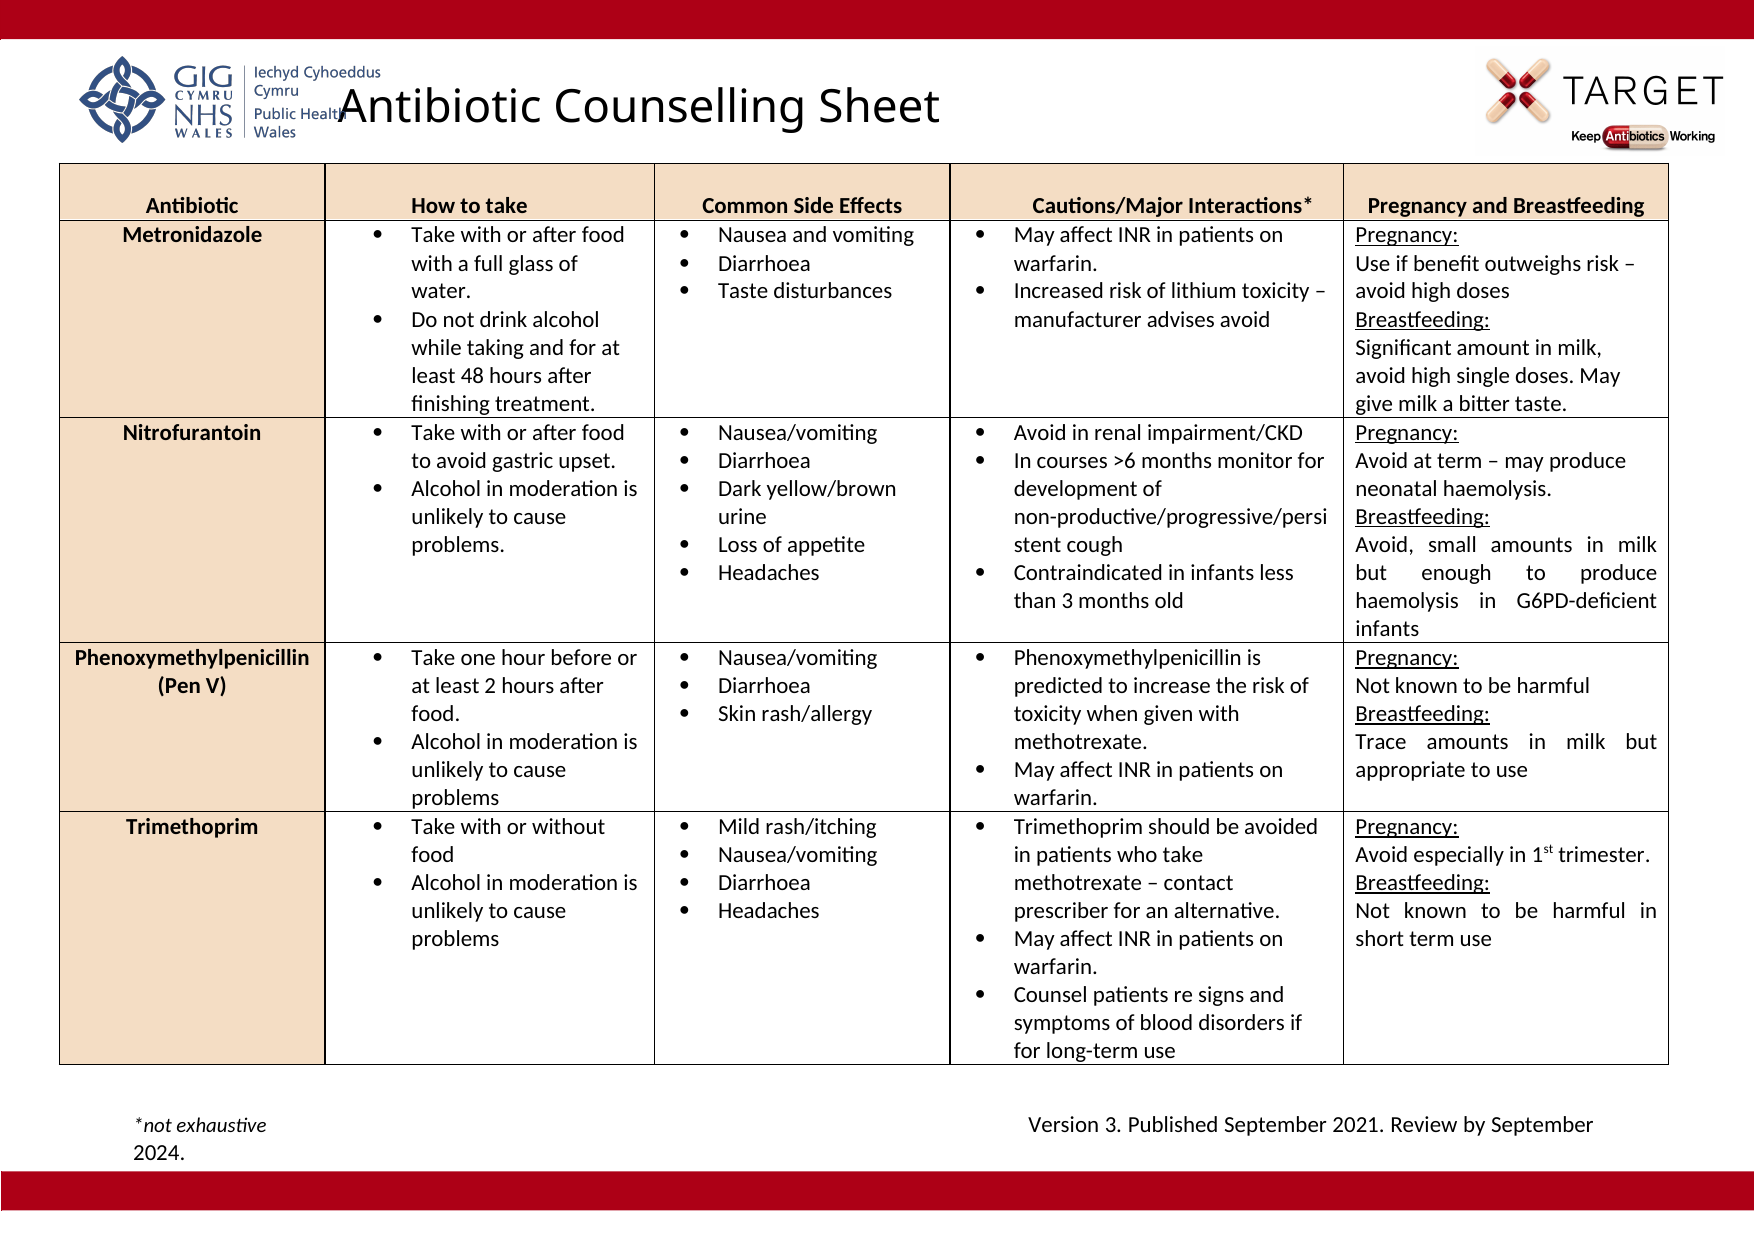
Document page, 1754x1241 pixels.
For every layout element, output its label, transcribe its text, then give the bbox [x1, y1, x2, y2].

table_header How to take [326, 164, 654, 219]
table_cell Metronidazole [60, 221, 324, 417]
table_header Pregnancy and Breastfeeding [1344, 164, 1668, 219]
table_cell Take with or after food with a full glass of water. Do not drink alcohol while taking and for at least 48 hours after finishing treatment. [326, 221, 654, 417]
table_cell Mild rash/itching Nausea/vomiting Diarrhoea Headaches [655, 812, 949, 1064]
table_cell Pregnancy: Avoid especially in 1st trimester. Breastfeeding: Not known to be harmful in short term use [1344, 812, 1668, 1064]
table_cell Nausea/vomiting Diarrhoea Dark yellow/brown urine Loss of appetite Headaches [655, 418, 949, 642]
table_cell Pregnancy: Not known to be harmful Breastfeeding: Trace amounts in milk but appropriate to use [1344, 643, 1668, 811]
table_cell Take one hour before or at least 2 hours after food. Alcohol in moderation is unlikely to cause problems [326, 643, 654, 811]
table_cell Nausea and vomiting Diarrhoea Taste disturbances [655, 221, 949, 417]
table_header Common Side Effects [655, 164, 949, 219]
table_cell Take with or after food to avoid gastric upset. Alcohol in moderation is unlikely to cause problems. [326, 418, 654, 642]
table_cell Pregnancy: Use if benefit outweighs risk – avoid high doses Breastfeeding: Significant amount in milk, avoid high single doses. May give milk a bitter taste. [1344, 221, 1668, 417]
table_cell Trimethoprim should be avoided in patients who take methotrexate – contact prescriber for an alternative. May affect INR in patients on warfarin. Counsel patients re signs and symptoms of blood disorders if for long-term use [951, 812, 1343, 1064]
table_cell Trimethoprim [60, 812, 324, 1064]
table_cell Take with or without food Alcohol in moderation is unlikely to cause problems [326, 812, 654, 1064]
picture [1475, 46, 1725, 156]
table_cell May affect INR in patients on warfarin. Increased risk of lithium toxicity – manufacturer advises avoid [951, 221, 1343, 417]
table_header Cautions/Major Interactions* [951, 164, 1343, 219]
table_cell Phenoxymethylpenicillin is predicted to increase the risk of toxicity when given with methotrexate. May affect INR in patients on warfarin. [951, 643, 1343, 811]
table_cell Phenoxymethylpenicillin (Pen V) [60, 643, 324, 811]
table_cell Pregnancy: Avoid at term – may produce neonatal haemolysis. Breastfeeding: Avoid, small amounts in milk but enough to produce haemolysis in G6PD-deficient infants [1344, 418, 1668, 642]
picture [79, 56, 448, 143]
table_cell Avoid in renal impairment/CKD In courses >6 months monitor for development of non-productive/progressive/persistent cough Contraindicated in infants less than 3 months old [951, 418, 1343, 642]
table_header Antibiotic [60, 164, 324, 219]
table_cell Nitrofurantoin [60, 418, 324, 642]
table_cell Nausea/vomiting Diarrhoea Skin rash/allergy [655, 643, 949, 811]
